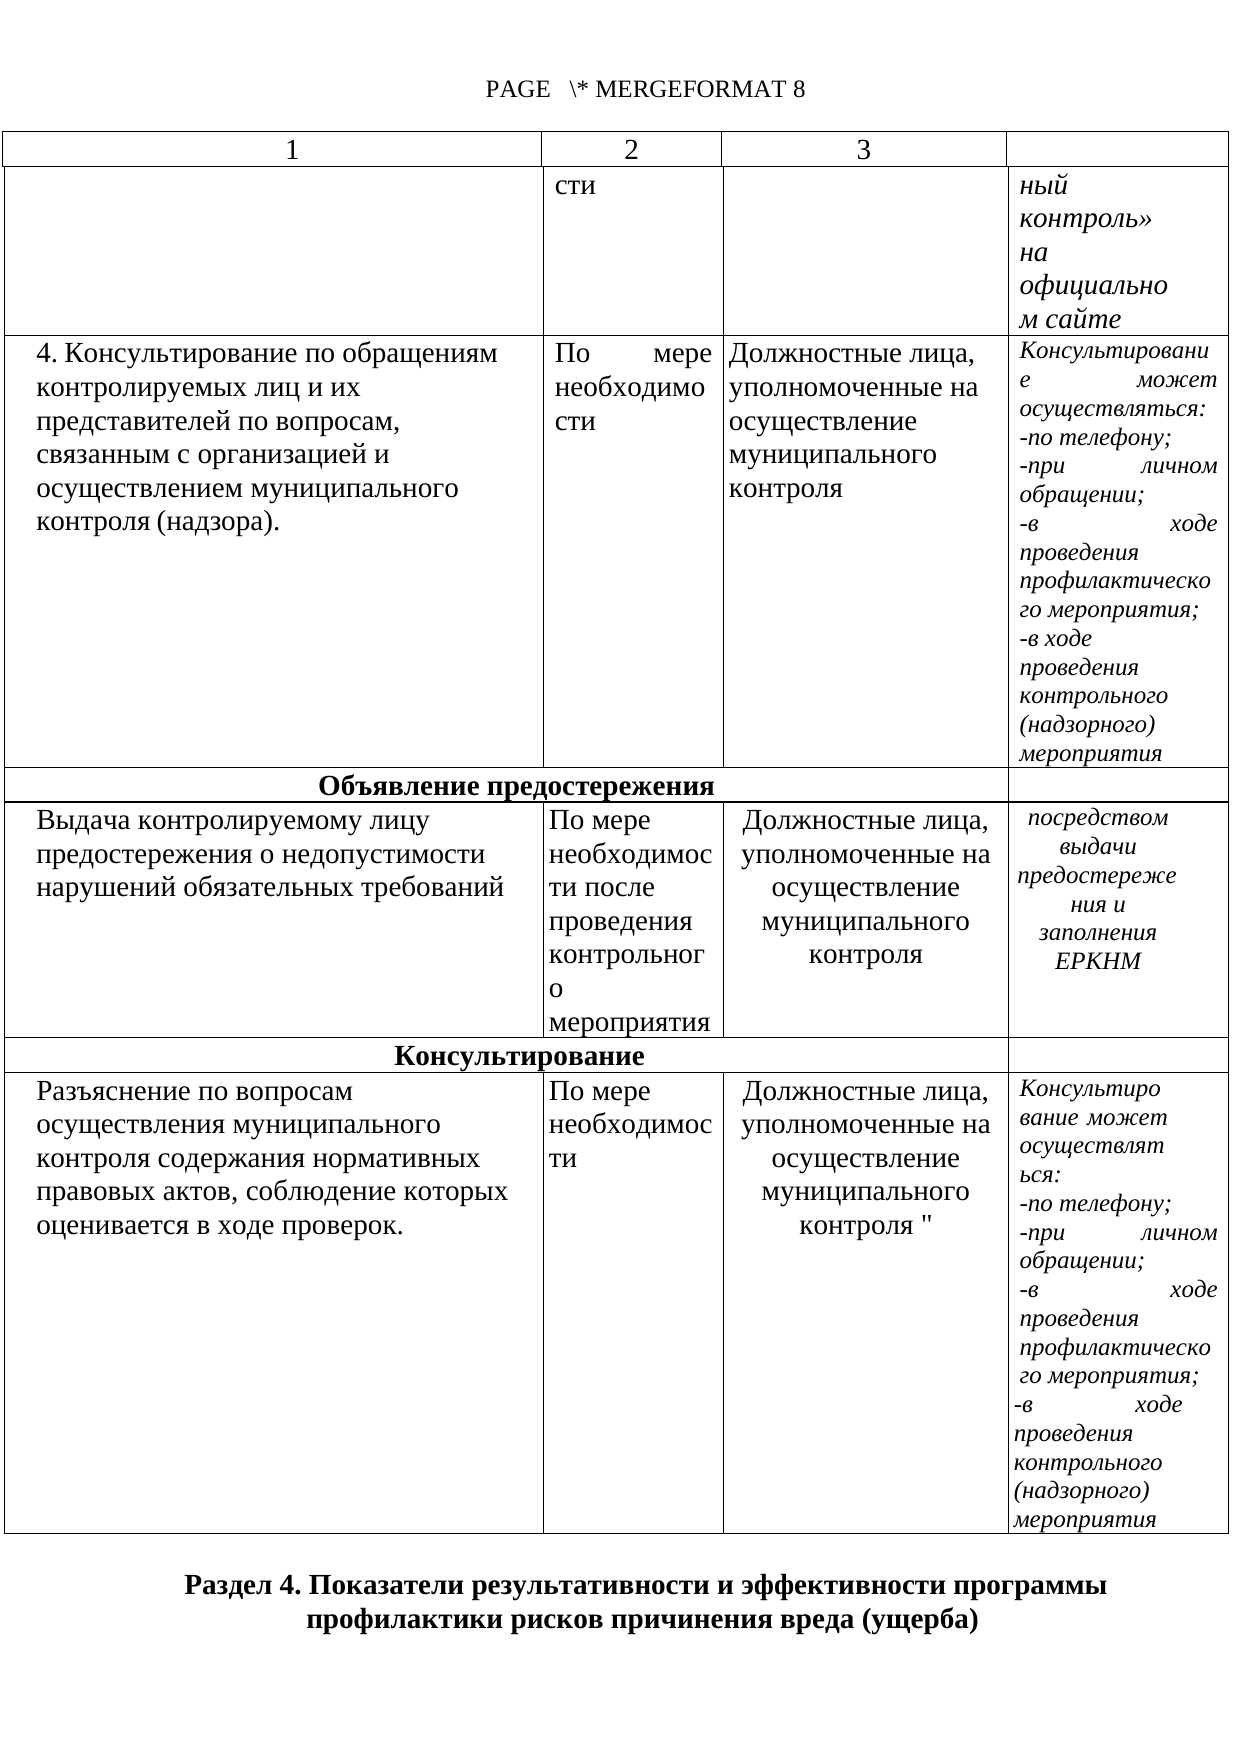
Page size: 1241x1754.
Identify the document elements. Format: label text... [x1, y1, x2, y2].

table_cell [1009, 167, 1228, 334]
table_cell Консультирование [5, 1038, 1008, 1072]
table_cell [1009, 1038, 1228, 1072]
table_cell посредством выдачи предостережения и заполнения ЕРКНМ [1009, 803, 1228, 1037]
table_cell Консультирование может осуществляться: -по телефону; -при личном обращении; -в ходе проведения профилактического мероприятия; -в ходе проведения контрольного (надзорного) мероприятия [1009, 1073, 1228, 1533]
table_cell По мере необходимости после проведения контрольного мероприятия [544, 803, 723, 1037]
table_header 3 [722, 132, 1006, 166]
table_header [1007, 132, 1228, 166]
table_header 2 [542, 132, 721, 166]
table_cell По мере необходимости [544, 336, 723, 767]
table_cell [724, 167, 1008, 334]
table_cell По мере необходимости [544, 1073, 723, 1533]
table_cell [1009, 768, 1228, 801]
table_cell Должностные лица, уполномоченные на осуществление муниципального контроля [724, 336, 1008, 767]
table_header 1 [3, 132, 541, 166]
table_cell Должностные лица, уполномоченные на осуществление муниципального контроля " [724, 1073, 1008, 1533]
table_cell Консультирование может осуществляться: -по телефону; -при личном обращении; -в ходе проведения профилактического мероприятия; -в ходе проведения контрольного (надзорного) мероприятия [1009, 336, 1228, 767]
table_cell Объявление предостережения [5, 768, 1008, 801]
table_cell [544, 167, 723, 334]
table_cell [5, 167, 543, 334]
table_cell Выдача контролируемому лицу предостережения о недопустимости нарушений обязательных требований [5, 803, 543, 1037]
table_cell Должностные лица, уполномоченные на осуществление муниципального контроля [724, 803, 1008, 1037]
table_cell 4. Консультирование по обращениям контролируемых лиц и их представителей по вопросам, связанным с организацией и осуществлением муниципального контроля (надзора). [5, 336, 543, 767]
table_cell Разъяснение по вопросам осуществления муниципального контроля содержания нормативных правовых актов, соблюдение которых оценивается в ходе проверок. [5, 1073, 543, 1533]
text Раздел 4. Показатели результативности и эффективности программы профилактики рисков причинения вреда (ущерба) [133, 1567, 1152, 1634]
